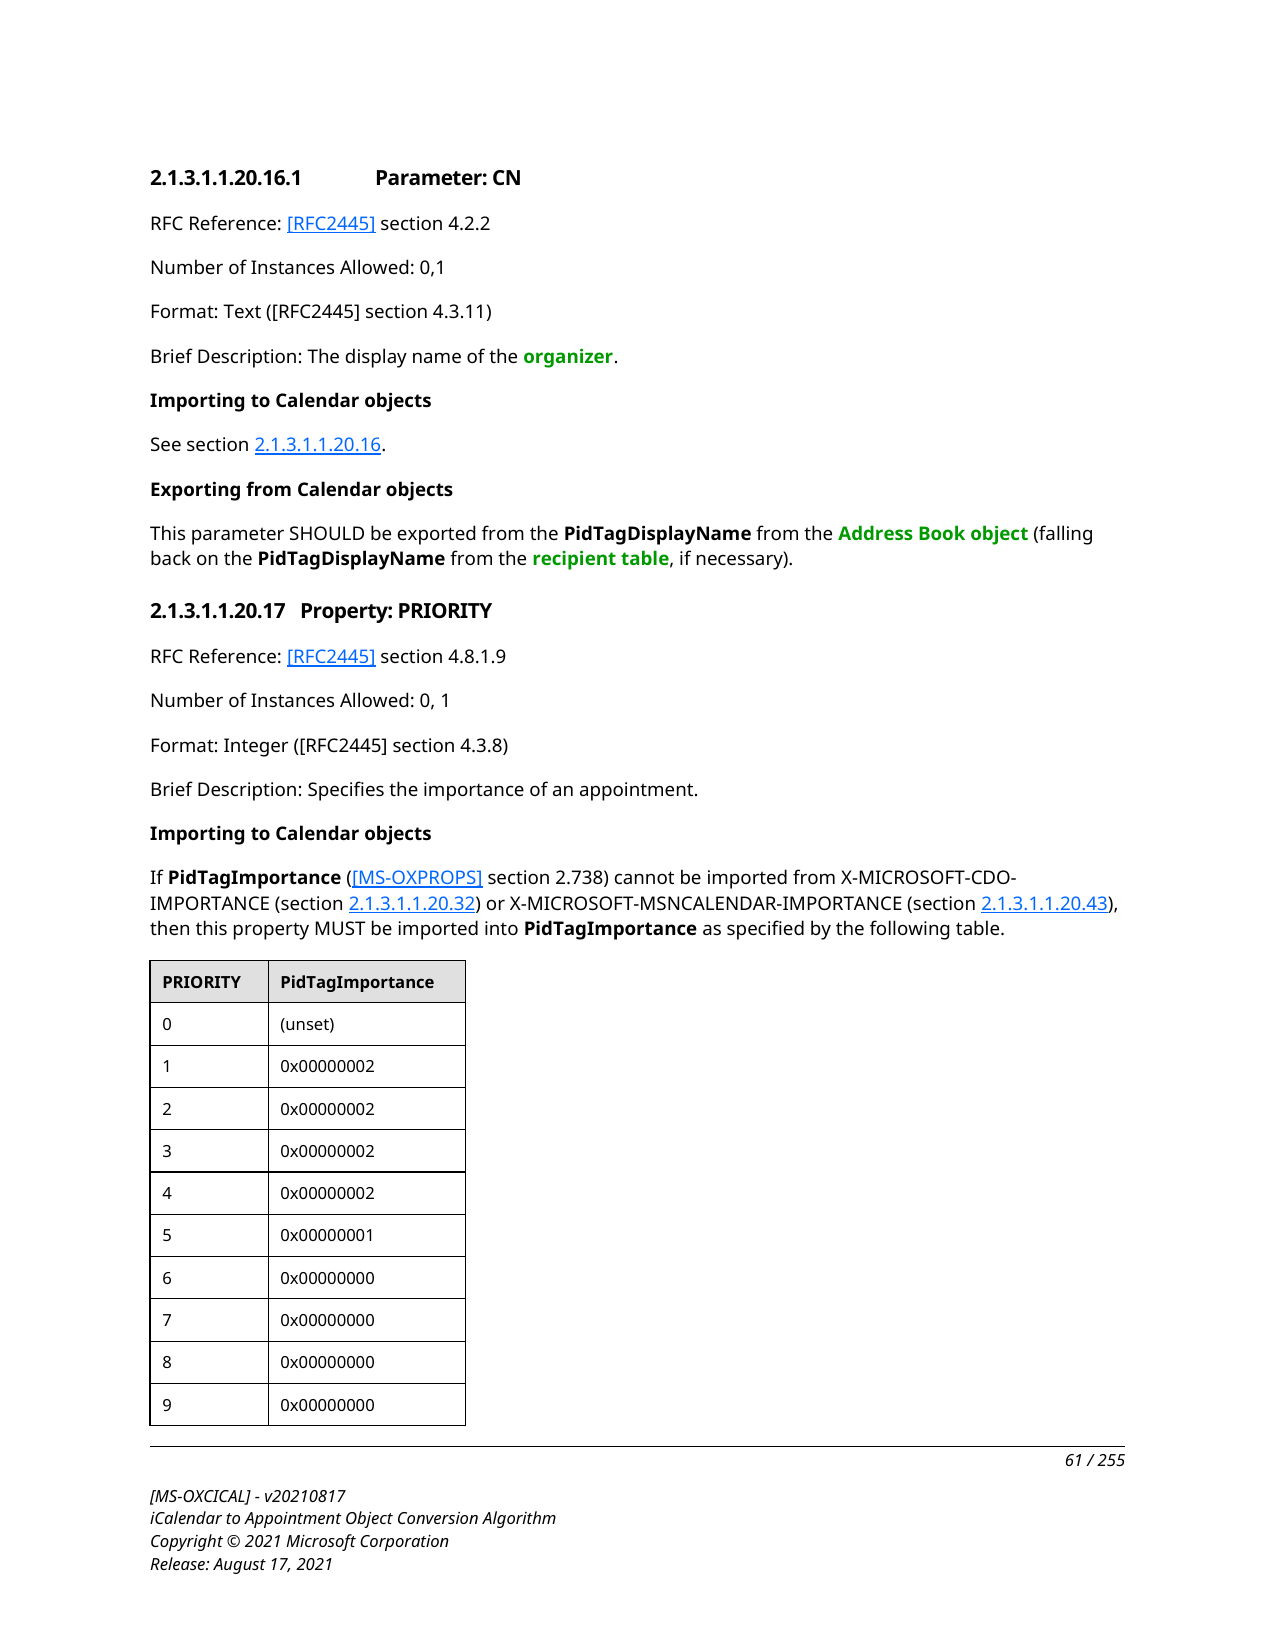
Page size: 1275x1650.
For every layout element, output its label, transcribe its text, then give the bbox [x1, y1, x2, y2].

text Importing to Calendar objects [150, 820, 1125, 846]
text This parameter SHOULD be exported from the PidTagDisplayName from the Address Book object (falling back on the PidTagDisplayName from the recipient table, if necessary). [150, 520, 1125, 571]
text Number of Instances Allowed: 0,1 [150, 254, 1125, 280]
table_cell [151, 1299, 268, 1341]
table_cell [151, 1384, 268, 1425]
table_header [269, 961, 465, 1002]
text Brief Description: The display name of the organizer. [150, 343, 1125, 368]
text Format: Integer ([RFC2445] section 4.3.8) [150, 732, 1125, 757]
text Format: Text ([RFC2445] section 4.3.11) [150, 299, 1125, 324]
text Brief Description: Specifies the importance of an appointment. [150, 776, 1125, 802]
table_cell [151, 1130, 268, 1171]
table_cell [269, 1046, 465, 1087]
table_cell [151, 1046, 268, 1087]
text Exporting from Calendar objects [150, 476, 1125, 501]
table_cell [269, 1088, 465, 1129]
text Number of Instances Allowed: 0, 1 [150, 688, 1125, 713]
subtitle Parameter: CN [150, 163, 1125, 191]
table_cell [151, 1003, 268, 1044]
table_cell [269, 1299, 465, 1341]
text See section 2.1.3.1.1.20.16. [150, 432, 1125, 457]
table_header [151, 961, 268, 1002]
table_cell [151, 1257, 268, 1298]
text Importing to Calendar objects [150, 387, 1125, 413]
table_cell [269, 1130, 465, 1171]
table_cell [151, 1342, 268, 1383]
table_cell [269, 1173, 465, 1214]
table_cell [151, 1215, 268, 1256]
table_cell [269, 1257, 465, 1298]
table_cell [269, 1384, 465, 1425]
subtitle Property: PRIORITY [150, 596, 1125, 624]
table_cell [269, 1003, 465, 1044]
text RFC Reference: [RFC2445] section 4.8.1.9 [150, 643, 1125, 669]
text If PidTagImportance ([MS-OXPROPS] section 2.738) cannot be imported from X-MICROSOFT-CDO-IMPORTANCE (section 2.1.3.1.1.20.32) or X-MICROSOFT-MSNCALENDAR-IMPORTANCE (section 2.1.3.1.1.20.43), then this property MUST be imported into PidTagImportance as specified by the following table. [150, 865, 1125, 941]
text RFC Reference: [RFC2445] section 4.2.2 [150, 210, 1125, 236]
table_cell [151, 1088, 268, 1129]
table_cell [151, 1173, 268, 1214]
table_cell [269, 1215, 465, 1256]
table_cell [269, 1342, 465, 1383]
